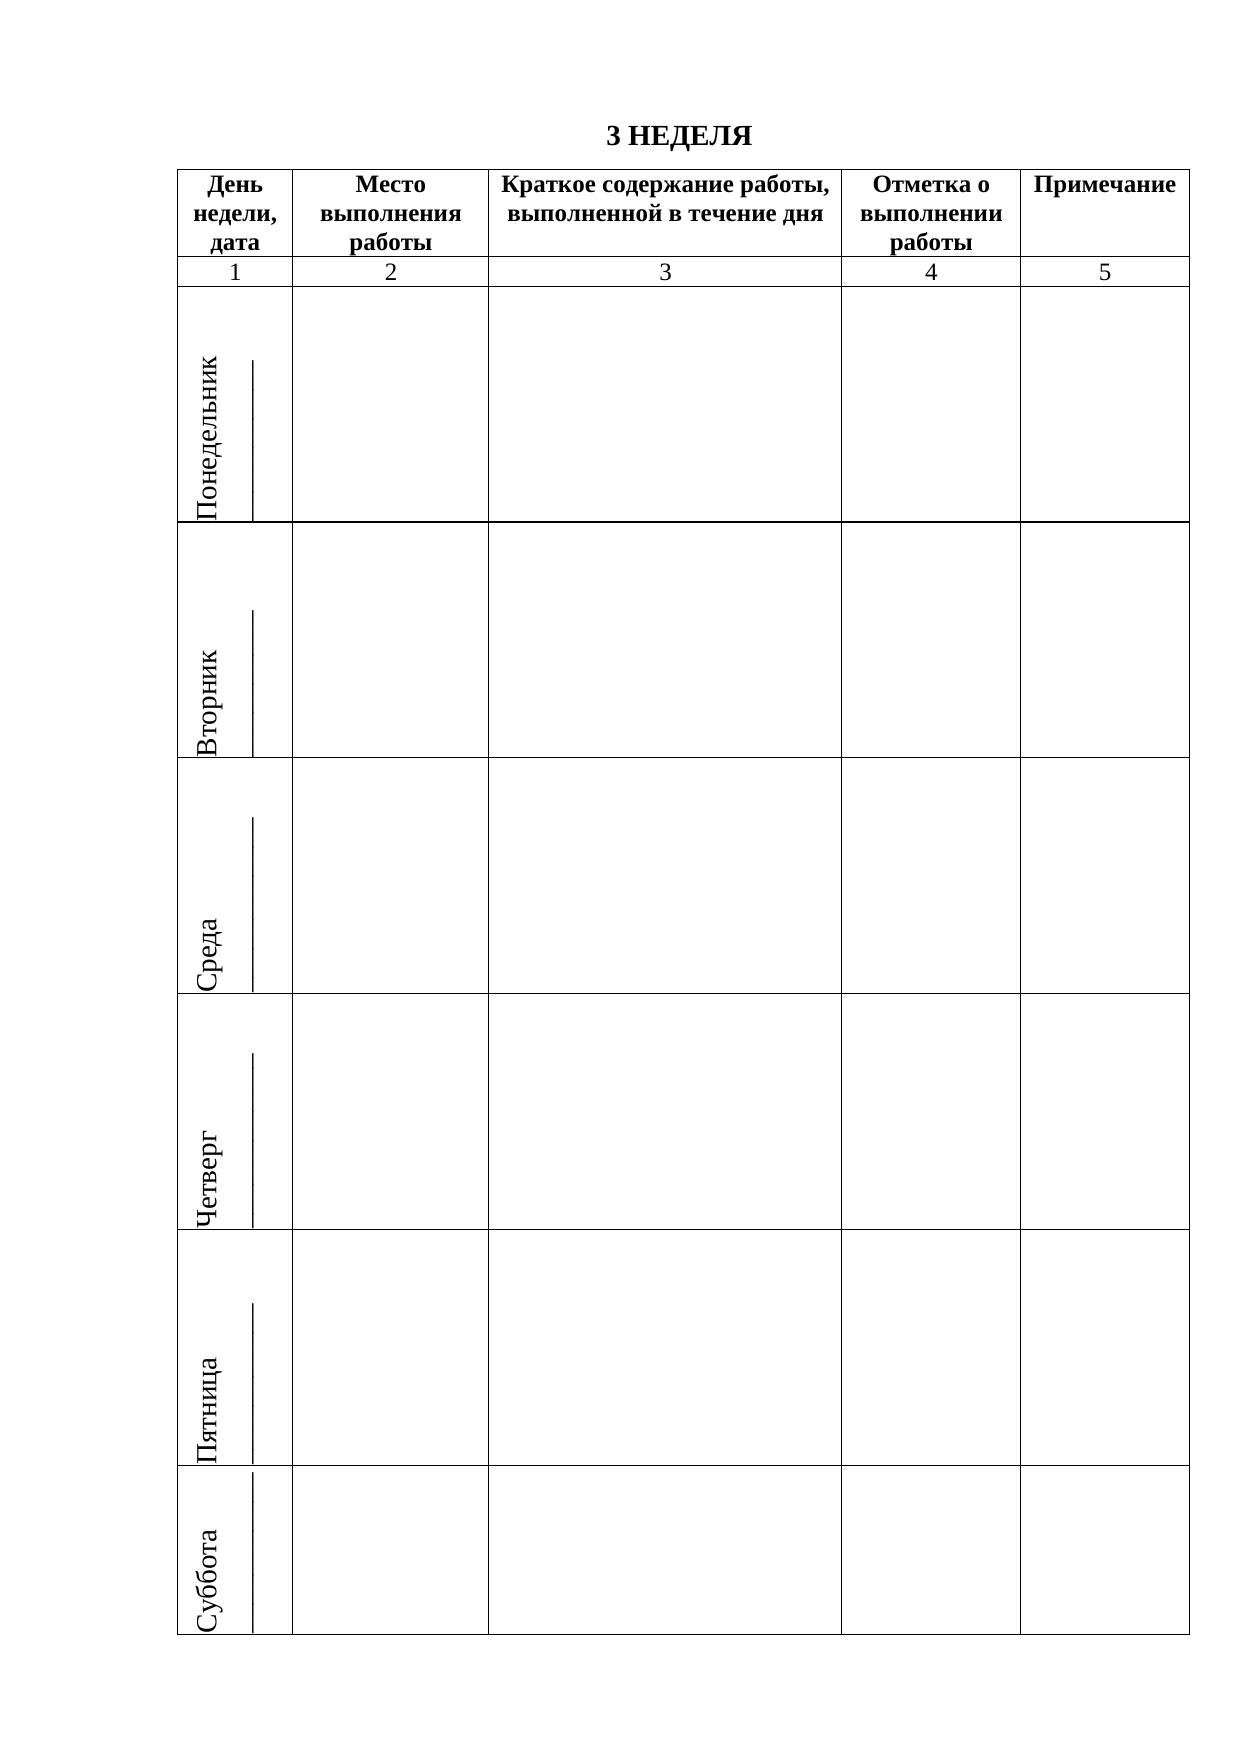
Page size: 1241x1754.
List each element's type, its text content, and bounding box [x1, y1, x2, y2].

table_cell [1021, 287, 1189, 521]
table_cell [293, 523, 488, 757]
table_cell Вторник __________ [178, 523, 292, 757]
table_cell [293, 287, 488, 521]
table_cell [489, 994, 841, 1229]
table_cell [842, 523, 1020, 757]
table_cell [489, 523, 841, 757]
table_cell Суббота ___________ [178, 1466, 292, 1633]
table_cell [842, 287, 1020, 521]
table_cell [842, 994, 1020, 1229]
table_cell Понедельник ___________ [178, 287, 292, 521]
table_cell [293, 1466, 488, 1633]
table_cell [1021, 758, 1189, 993]
table_cell [1021, 1466, 1189, 1633]
table_cell Четверг ____________ [178, 994, 292, 1229]
table_cell Среда ____________ [178, 758, 292, 993]
table_cell [1021, 994, 1189, 1229]
table_cell [489, 758, 841, 993]
table_cell [1021, 523, 1189, 757]
table_cell 5 [1021, 257, 1189, 286]
table_cell [293, 994, 488, 1229]
table_header Отметка о выполнении работы [842, 170, 1020, 256]
table_cell 3 [489, 257, 841, 286]
table_cell [293, 1230, 488, 1465]
table_cell [489, 287, 841, 521]
table_header Примечание [1021, 170, 1189, 256]
table_header Краткое содержание работы, выполненной в течение дня [489, 170, 841, 256]
table_cell [489, 1230, 841, 1465]
table_cell 2 [293, 257, 488, 286]
table_cell [842, 758, 1020, 993]
table_cell [842, 1466, 1020, 1633]
table_cell 4 [842, 257, 1020, 286]
table_cell 1 [178, 257, 292, 286]
table_cell [842, 1230, 1020, 1465]
table_cell Пятница ___________ [178, 1230, 292, 1465]
text 3 НЕДЕЛЯ [177, 118, 1181, 152]
table_cell [489, 1466, 841, 1633]
table_header День недели, дата [178, 170, 292, 256]
table_cell [1021, 1230, 1189, 1465]
table_header Место выполнения работы [293, 170, 488, 256]
table_cell [293, 758, 488, 993]
